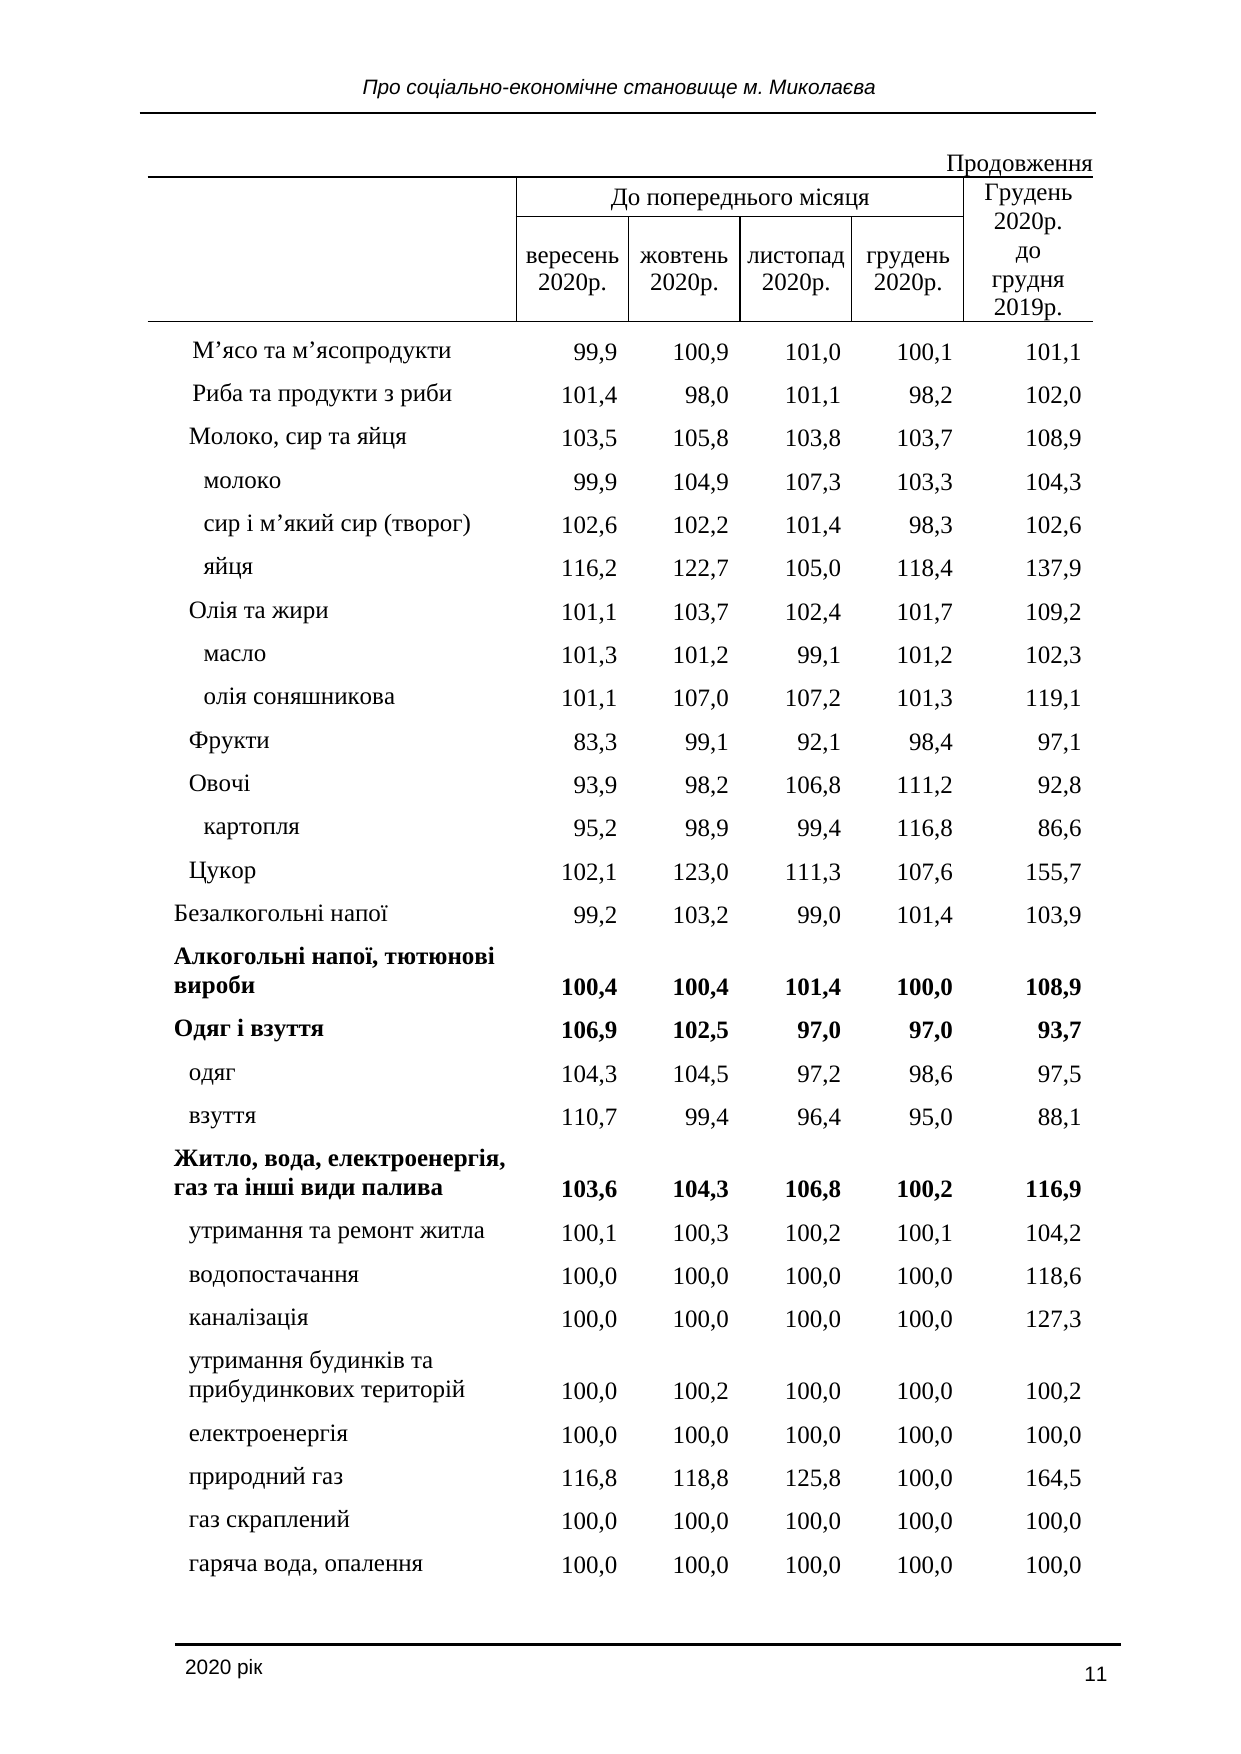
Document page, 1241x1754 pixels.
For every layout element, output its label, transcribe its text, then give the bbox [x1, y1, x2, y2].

table_cell масло [148, 626, 516, 669]
table_cell Одяг і взуття [148, 1001, 516, 1044]
table_cell 103,7 [628, 582, 740, 626]
table_cell 100,4 [516, 929, 628, 1001]
table_cell 100,2 [628, 1333, 740, 1405]
table_cell 100,0 [516, 1290, 628, 1333]
table_cell 83,3 [516, 712, 628, 756]
table_cell 100,1 [852, 322, 964, 366]
table_cell 88,1 [964, 1088, 1092, 1131]
table_cell 100,0 [628, 1405, 740, 1448]
table_cell 100,3 [628, 1203, 740, 1246]
table_cell 99,1 [740, 626, 852, 669]
table_cell 100,0 [516, 1333, 628, 1405]
table_cell 106,8 [740, 1131, 852, 1203]
table_cell взуття [148, 1088, 516, 1131]
table_cell 104,3 [516, 1044, 628, 1088]
table_cell 105,0 [740, 539, 852, 582]
table_cell 111,3 [740, 842, 852, 886]
table_cell 125,8 [740, 1449, 852, 1492]
table_cell 107,6 [852, 842, 964, 886]
table_cell 104,3 [628, 1131, 740, 1203]
table_cell 103,3 [852, 452, 964, 496]
table_cell 102,2 [628, 496, 740, 539]
table_cell 101,2 [628, 626, 740, 669]
table_cell 100,2 [740, 1203, 852, 1246]
table_cell картопля [148, 799, 516, 842]
table_cell 100,9 [628, 322, 740, 366]
table_cell 100,0 [516, 1246, 628, 1290]
table_cell 101,4 [740, 929, 852, 1001]
table_cell 101,4 [740, 496, 852, 539]
table_cell 101,0 [740, 322, 852, 366]
table_cell 100,1 [852, 1203, 964, 1246]
table_cell сир і м’який сир (творог) [148, 496, 516, 539]
table_cell 101,1 [740, 366, 852, 409]
table_cell Житло, вода, електроенергія, газ та інші види палива [148, 1131, 516, 1203]
table_cell 102,4 [740, 582, 852, 626]
table_cell 100,2 [964, 1333, 1092, 1405]
table_cell каналізація [148, 1290, 516, 1333]
table_cell 100,0 [852, 929, 964, 1001]
table_cell 108,9 [964, 929, 1092, 1001]
table_cell 100,0 [628, 1290, 740, 1333]
table_cell 116,8 [852, 799, 964, 842]
table_cell 127,3 [964, 1290, 1092, 1333]
table_cell 100,0 [516, 1405, 628, 1448]
table_cell 100,0 [964, 1405, 1092, 1448]
table_cell 101,1 [516, 582, 628, 626]
table_cell 100,0 [852, 1535, 964, 1578]
table_cell 101,4 [516, 366, 628, 409]
table_cell 118,8 [628, 1449, 740, 1492]
table_cell 103,7 [852, 409, 964, 452]
table_header Грудень 2020р. до грудня 2019р. [964, 178, 1092, 321]
table_cell природний газ [148, 1449, 516, 1492]
table_cell листопад 2020р. [741, 217, 851, 321]
table_cell яйця [148, 539, 516, 582]
table_cell 97,0 [740, 1001, 852, 1044]
table_cell 98,9 [628, 799, 740, 842]
table_cell 137,9 [964, 539, 1092, 582]
table_cell М’ясо та м’ясопродукти [148, 322, 516, 366]
table_cell 97,0 [852, 1001, 964, 1044]
table_cell вересень 2020р. [517, 217, 628, 321]
table_cell 98,6 [852, 1044, 964, 1088]
table_cell 123,0 [628, 842, 740, 886]
table_cell 104,5 [628, 1044, 740, 1088]
table_cell 99,4 [740, 799, 852, 842]
table_cell 100,0 [852, 1449, 964, 1492]
table_cell Безалкогольні напої [148, 886, 516, 929]
table_cell 122,7 [628, 539, 740, 582]
table_cell 107,3 [740, 452, 852, 496]
table_cell 104,2 [964, 1203, 1092, 1246]
table_cell 100,0 [852, 1290, 964, 1333]
table_cell 101,3 [852, 669, 964, 712]
table_cell 109,2 [964, 582, 1092, 626]
table_cell 95,0 [852, 1088, 964, 1131]
table_cell 100,0 [628, 1246, 740, 1290]
table_cell 116,9 [964, 1131, 1092, 1203]
table_cell 97,1 [964, 712, 1092, 756]
table_cell 93,7 [964, 1001, 1092, 1044]
table_cell електроенергія [148, 1405, 516, 1448]
table_cell жовтень 2020р. [629, 217, 739, 321]
table_cell молоко [148, 452, 516, 496]
table_cell 99,2 [516, 886, 628, 929]
table_cell 105,8 [628, 409, 740, 452]
table_cell Молоко, сир та яйця [148, 409, 516, 452]
table_cell 92,1 [740, 712, 852, 756]
table_cell 86,6 [964, 799, 1092, 842]
table_cell 102,6 [516, 496, 628, 539]
table_cell 100,0 [852, 1405, 964, 1448]
table_cell 100,0 [740, 1405, 852, 1448]
table_cell Овочі [148, 756, 516, 799]
table_cell 99,9 [516, 452, 628, 496]
table_cell 97,2 [740, 1044, 852, 1088]
table_cell олія соняшникова [148, 669, 516, 712]
table_cell 102,5 [628, 1001, 740, 1044]
table_cell 100,0 [852, 1246, 964, 1290]
table_cell 103,8 [740, 409, 852, 452]
table_cell 106,8 [740, 756, 852, 799]
table_cell 95,2 [516, 799, 628, 842]
table_cell 101,3 [516, 626, 628, 669]
table_cell 99,0 [740, 886, 852, 929]
table_cell 93,9 [516, 756, 628, 799]
table_cell 100,0 [516, 1492, 628, 1535]
table_cell 100,0 [628, 1535, 740, 1578]
table_cell 100,0 [740, 1535, 852, 1578]
table_cell 103,2 [628, 886, 740, 929]
table_cell 106,9 [516, 1001, 628, 1044]
table_cell 100,0 [740, 1333, 852, 1405]
table_cell 119,1 [964, 669, 1092, 712]
table_cell 116,2 [516, 539, 628, 582]
table_cell 102,3 [964, 626, 1092, 669]
table_cell утримання будинків та прибудинкових територій [148, 1333, 516, 1405]
table_cell 118,4 [852, 539, 964, 582]
table_cell Цукор [148, 842, 516, 886]
table_cell 100,0 [852, 1333, 964, 1405]
table_cell 98,0 [628, 366, 740, 409]
table_cell 100,2 [852, 1131, 964, 1203]
table_cell 100,0 [964, 1492, 1092, 1535]
table_cell 102,0 [964, 366, 1092, 409]
table_header До попереднього місяця [517, 178, 963, 216]
table_cell утримання та ремонт житла [148, 1203, 516, 1246]
table_cell 103,6 [516, 1131, 628, 1203]
table_cell 100,0 [516, 1535, 628, 1578]
table_cell 108,9 [964, 409, 1092, 452]
table_cell 118,6 [964, 1246, 1092, 1290]
table_cell 100,0 [964, 1535, 1092, 1578]
table_cell 101,1 [516, 669, 628, 712]
table_cell Фрукти [148, 712, 516, 756]
table_cell 107,0 [628, 669, 740, 712]
table_header [148, 178, 516, 321]
text Продовження [148, 148, 1093, 176]
table_cell 97,5 [964, 1044, 1092, 1088]
table_cell 98,2 [852, 366, 964, 409]
table_cell газ скраплений [148, 1492, 516, 1535]
table_cell водопостачання [148, 1246, 516, 1290]
table_cell 103,5 [516, 409, 628, 452]
table_cell 100,0 [740, 1246, 852, 1290]
table_cell 98,4 [852, 712, 964, 756]
table_cell 101,2 [852, 626, 964, 669]
table_cell 98,3 [852, 496, 964, 539]
table_cell 103,9 [964, 886, 1092, 929]
table_cell 102,6 [964, 496, 1092, 539]
table_cell одяг [148, 1044, 516, 1088]
table_cell 111,2 [852, 756, 964, 799]
table_cell 100,0 [852, 1492, 964, 1535]
table_cell 101,4 [852, 886, 964, 929]
table_cell 101,1 [964, 322, 1092, 366]
table_cell Олія та жири [148, 582, 516, 626]
table_cell 116,8 [516, 1449, 628, 1492]
table_cell Алкогольні напої, тютюнові вироби [148, 929, 516, 1001]
table_cell 100,0 [740, 1492, 852, 1535]
table_cell 104,3 [964, 452, 1092, 496]
table_cell Риба та продукти з риби [148, 366, 516, 409]
table_cell 110,7 [516, 1088, 628, 1131]
table_cell 100,1 [516, 1203, 628, 1246]
table_cell 96,4 [740, 1088, 852, 1131]
table_cell 99,9 [516, 322, 628, 366]
table_cell 98,2 [628, 756, 740, 799]
table_cell 100,0 [628, 1492, 740, 1535]
table_cell гаряча вода, опалення [148, 1535, 516, 1578]
table_cell 102,1 [516, 842, 628, 886]
table_cell 100,4 [628, 929, 740, 1001]
table_cell грудень 2020р. [852, 217, 963, 321]
table_cell 155,7 [964, 842, 1092, 886]
table_cell 92,8 [964, 756, 1092, 799]
table_cell 104,9 [628, 452, 740, 496]
table_cell 100,0 [740, 1290, 852, 1333]
table_cell 164,5 [964, 1449, 1092, 1492]
table_cell 107,2 [740, 669, 852, 712]
table_cell 99,1 [628, 712, 740, 756]
table_cell 99,4 [628, 1088, 740, 1131]
table_cell 101,7 [852, 582, 964, 626]
